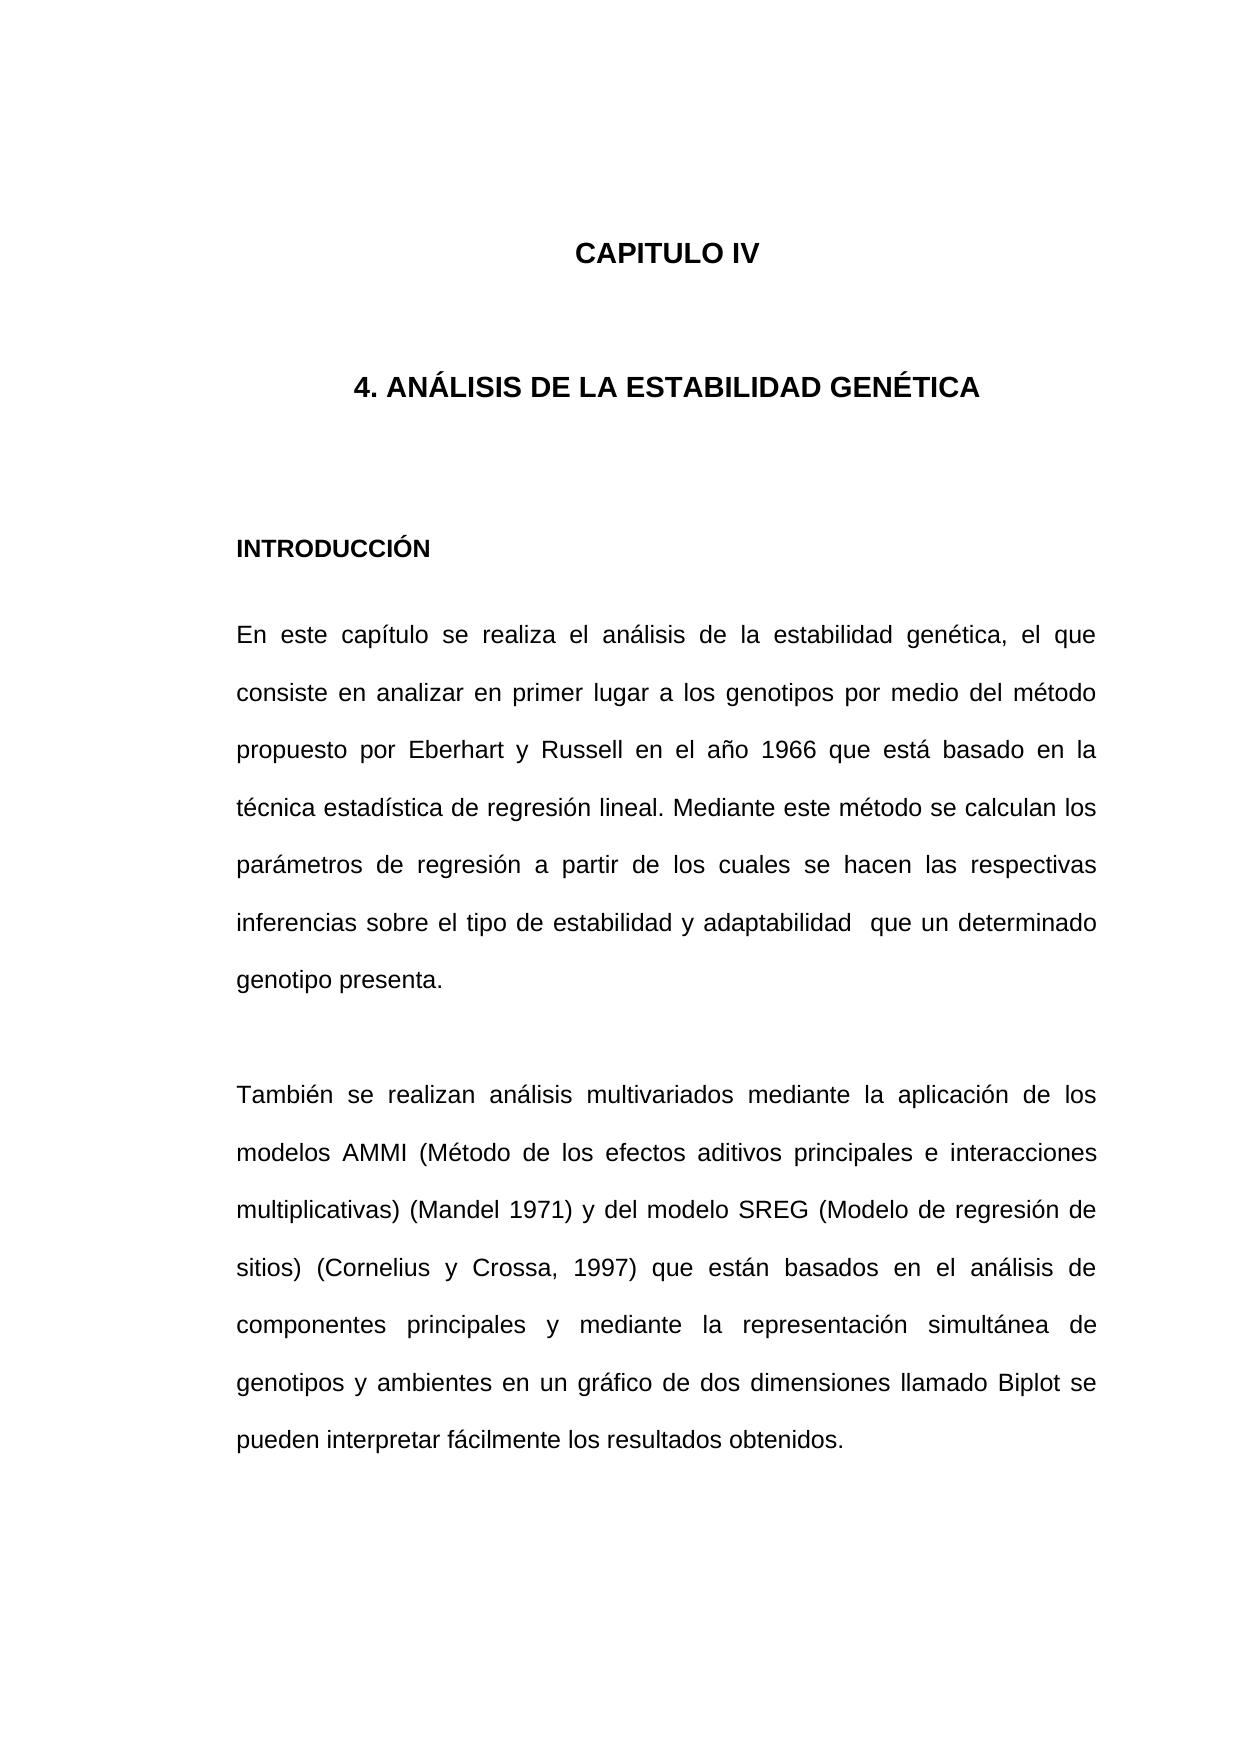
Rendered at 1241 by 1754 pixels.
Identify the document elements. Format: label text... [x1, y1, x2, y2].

text 4. ANÁLISIS DE LA ESTABILIDAD GENÉTICA [236, 370, 1098, 404]
text INTRODUCCIÓN [236, 534, 1098, 562]
text En este capítulo se realiza el análisis de la estabilidad genética, el que consiste en analizar en primer lugar a los genotipos por medio del método propuesto por Eberhart y Russell en el año 1966 que está basado en la técnica estadística de regresión lineal. Mediante este método se calculan los parámetros de regresión a partir de los cuales se hacen las respectivas inferencias sobre el tipo de estabilidad y adaptabilidad que un determinado genotipo presenta. [236, 620, 1098, 994]
text También se realizan análisis multivariados mediante la aplicación de los modelos AMMI (Método de los efectos aditivos principales e interacciones multiplicativas) (Mandel 1971) y del modelo SREG (Modelo de regresión de sitios) (Cornelius y Crossa, 1997) que están basados en el análisis de componentes principales y mediante la representación simultánea de genotipos y ambientes en un gráfico de dos dimensiones llamado Biplot se pueden interpretar fácilmente los resultados obtenidos. [236, 1080, 1098, 1454]
text CAPITULO IV [236, 236, 1098, 270]
